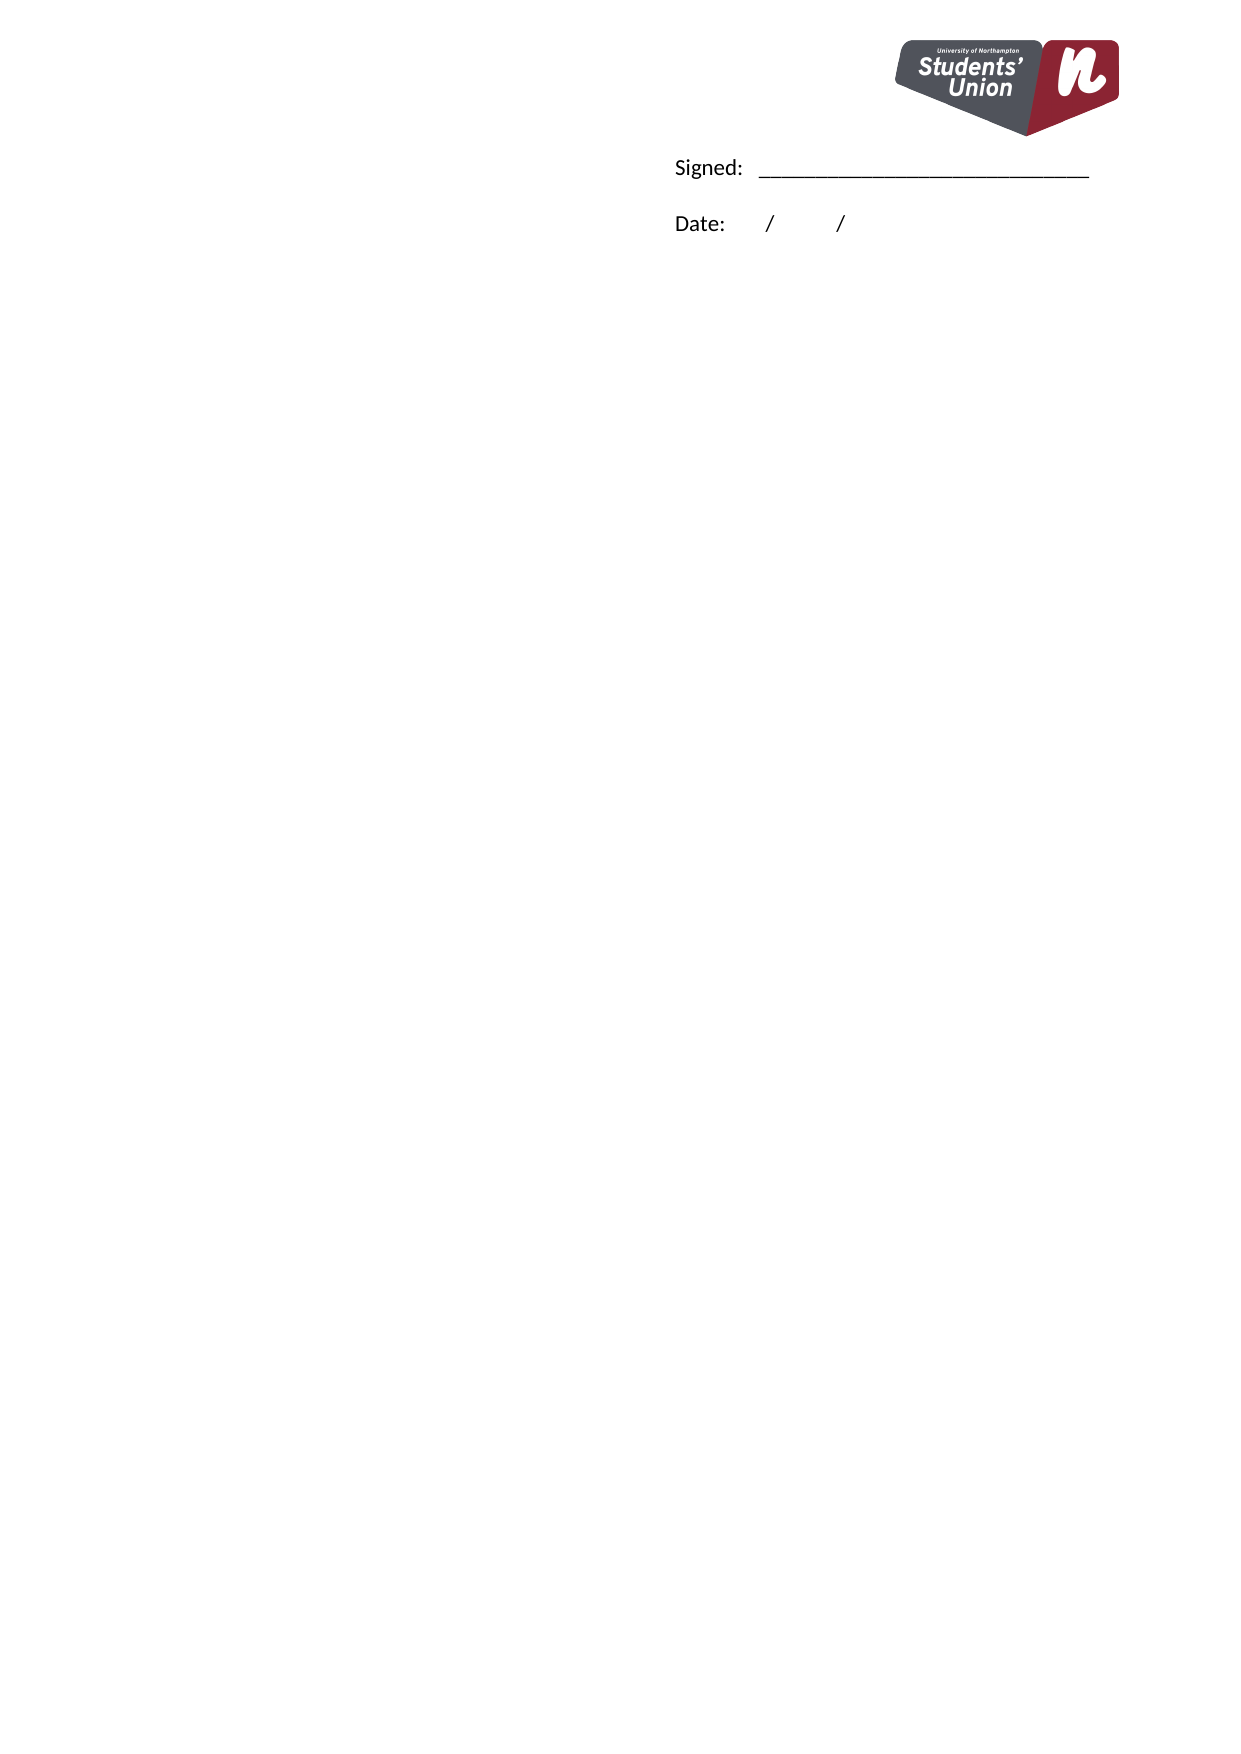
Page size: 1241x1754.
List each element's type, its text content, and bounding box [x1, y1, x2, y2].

text Date: / / [600, 209, 1137, 237]
text Signed: _____________________________ [75, 153, 1137, 181]
picture [877, 23, 1138, 154]
